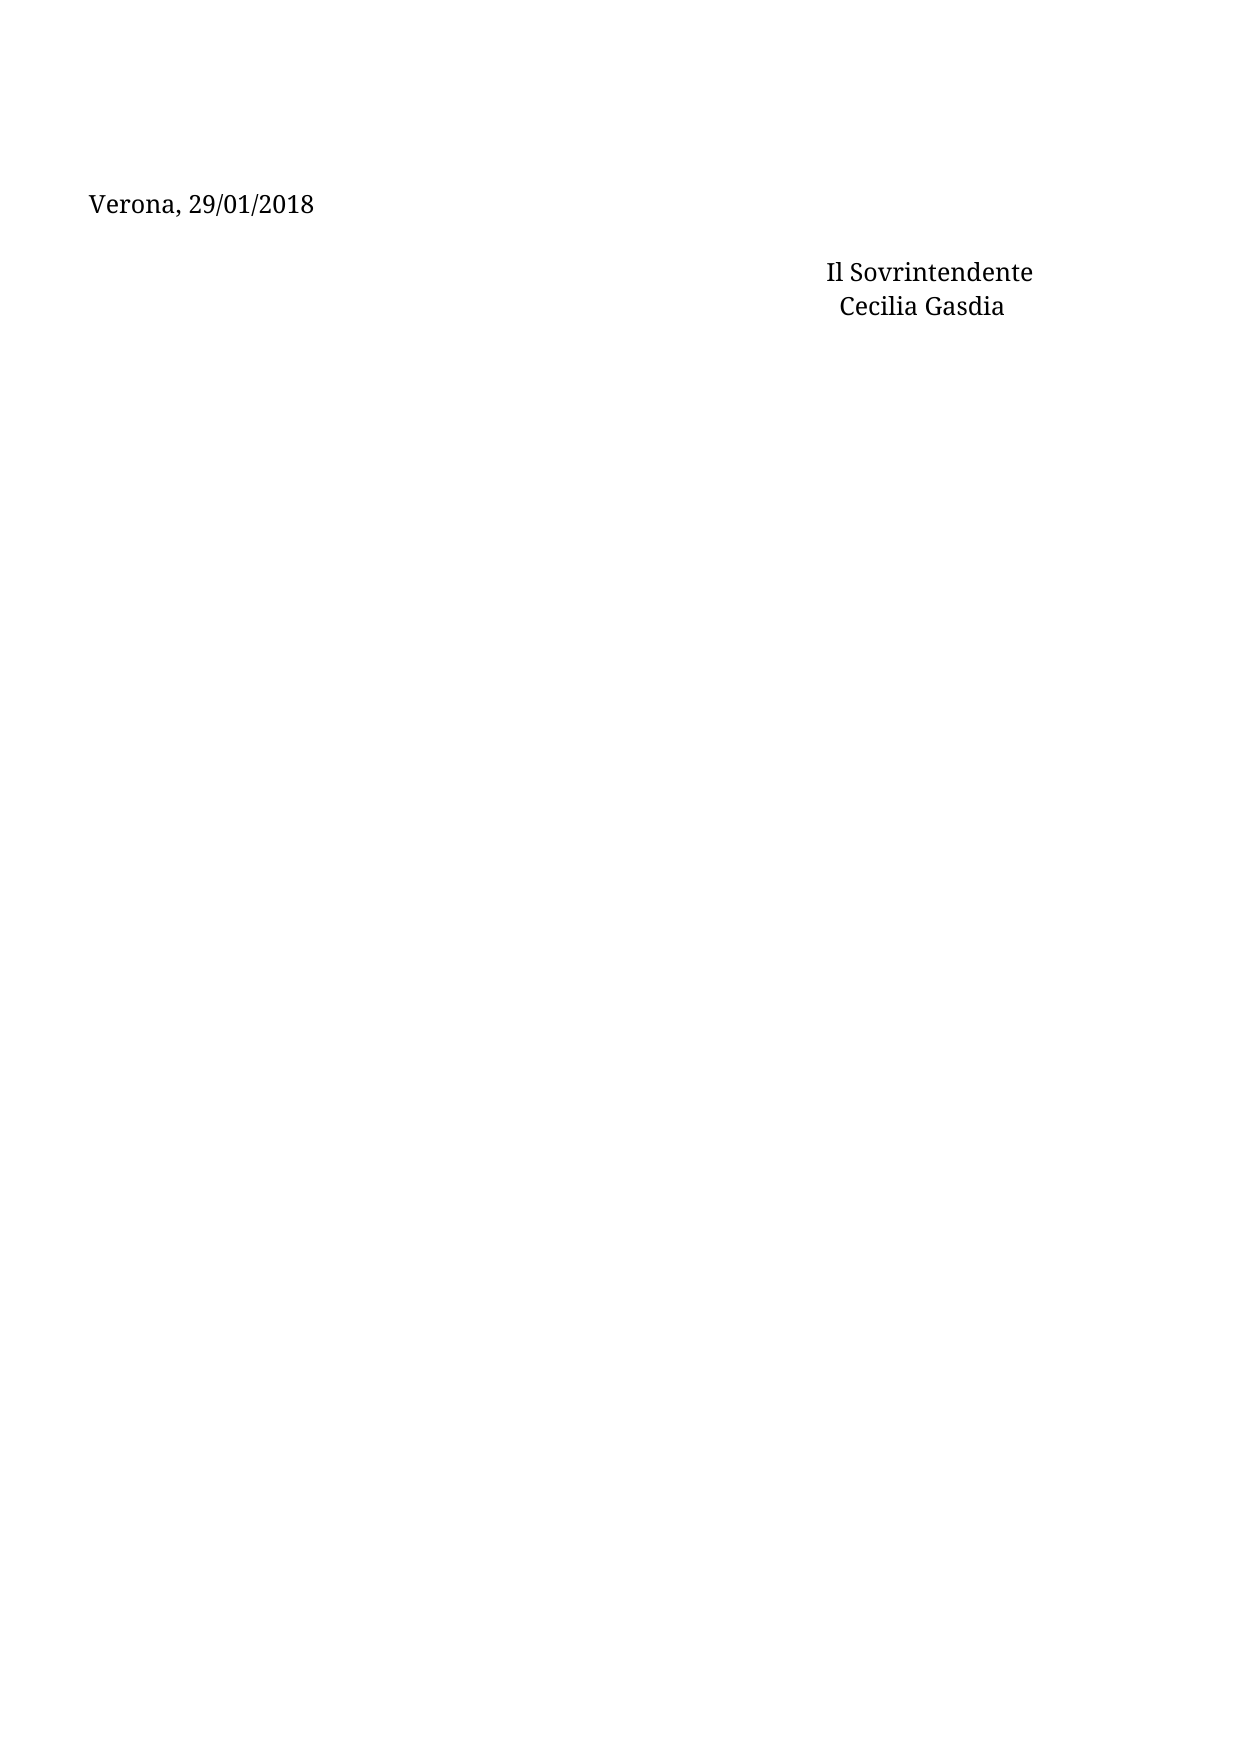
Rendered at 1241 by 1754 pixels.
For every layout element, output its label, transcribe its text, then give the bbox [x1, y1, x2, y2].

text Il Sovrintendente [89, 254, 1122, 288]
text Cecilia Gasdia [89, 288, 1122, 322]
text Verona, 29/01/2018 [89, 186, 1122, 220]
